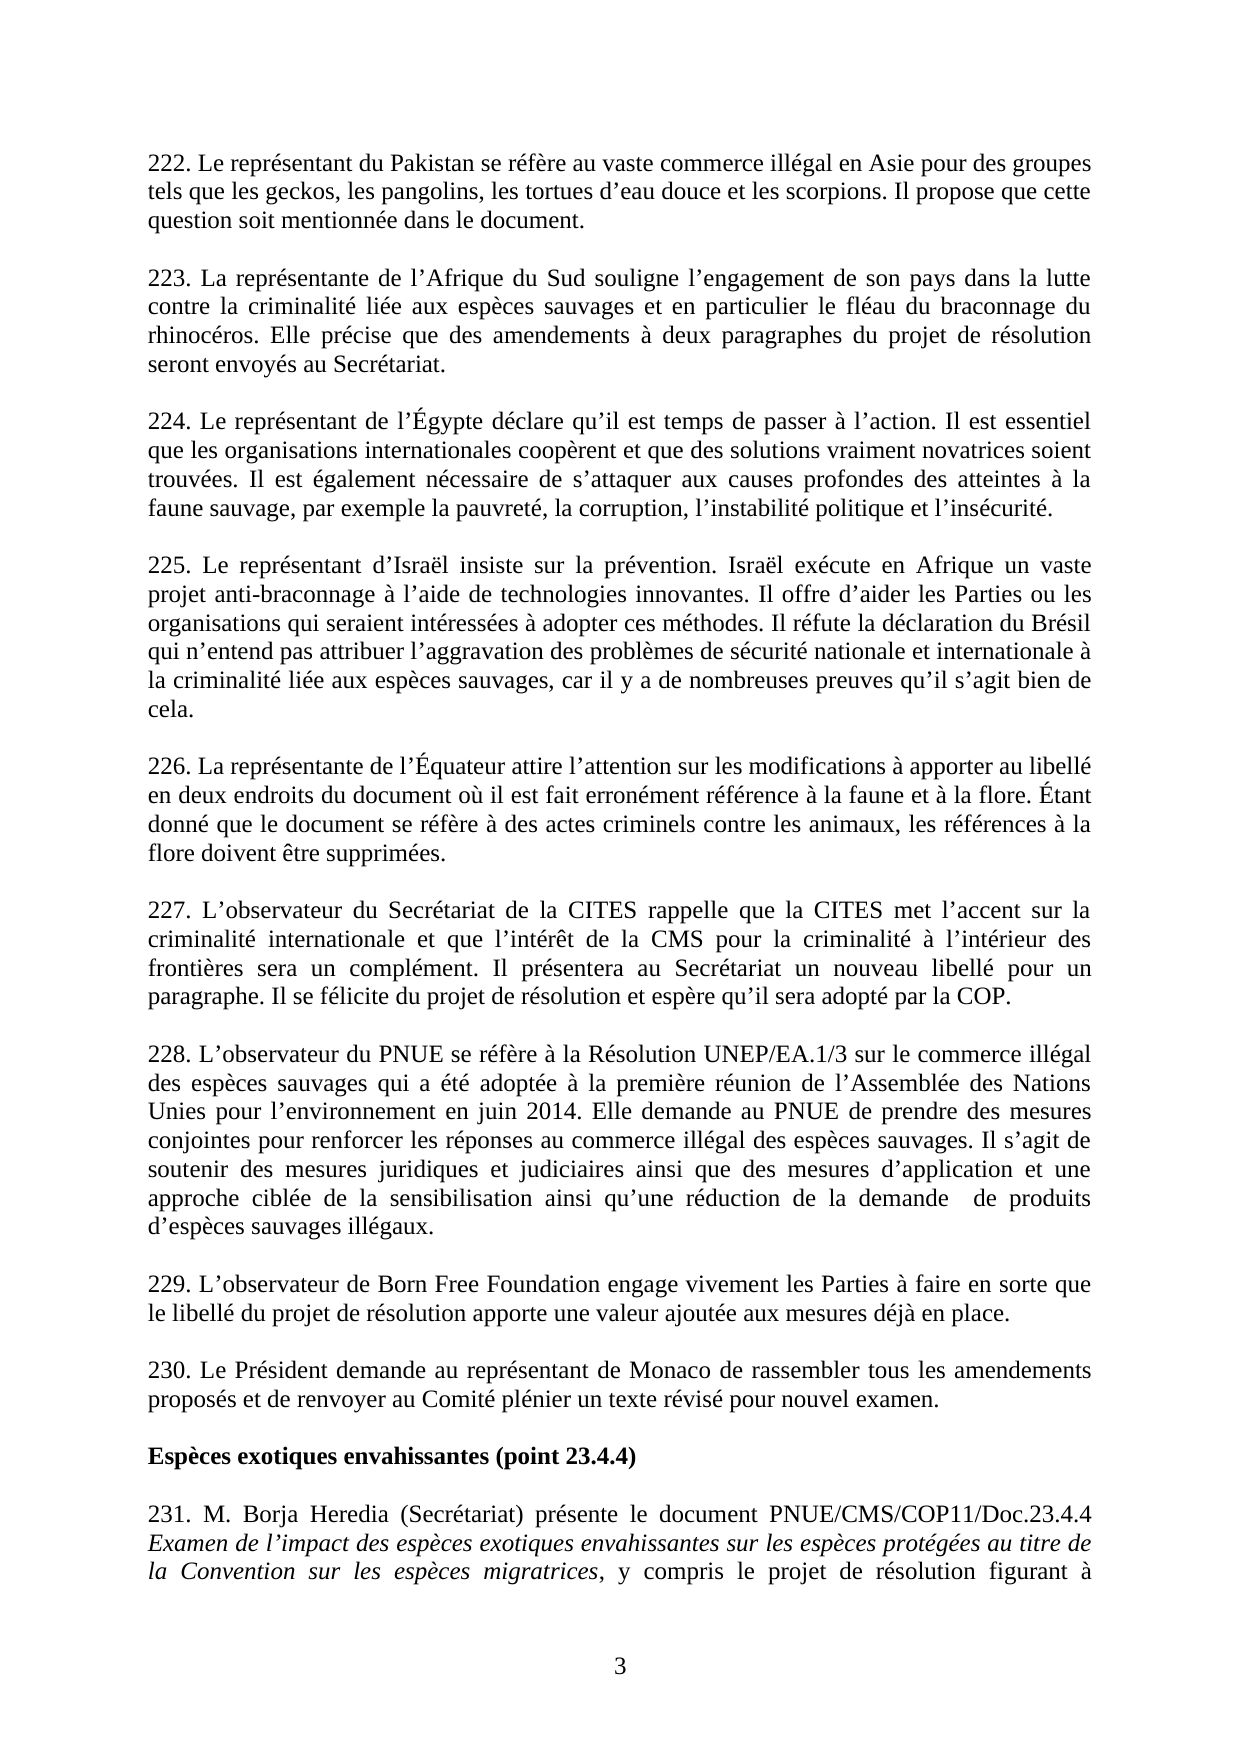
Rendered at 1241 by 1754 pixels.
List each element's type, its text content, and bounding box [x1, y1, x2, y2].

text 227. L’observateur du Secrétariat de la CITES rappelle que la CITES met l’accent sur la criminalité internationale et que l’intérêt de la CMS pour la criminalité à l’intérieur des frontières sera un complément. Il présentera au Secrétariat un nouveau libellé pour un paragraphe. Il se félicite du projet de résolution et espère qu’il sera adopté par la COP. [148, 895, 1092, 1010]
text 225. Le représentant d’Israël insiste sur la prévention. Israël exécute en Afrique un vaste projet anti-braconnage à l’aide de technologies innovantes. Il offre d’aider les Parties ou les organisations qui seraient intéressées à adopter ces méthodes. Il réfute la déclaration du Brésil qui n’entend pas attribuer l’aggravation des problèmes de sécurité nationale et internationale à la criminalité liée aux espèces sauvages, car il y a de nombreuses preuves qu’il s’agit bien de cela. [148, 550, 1092, 723]
text 229. L’observateur de Born Free Foundation engage vivement les Parties à faire en sorte que le libellé du projet de résolution apporte une valeur ajoutée aux mesures déjà en place. [148, 1269, 1092, 1326]
text 228. L’observateur du PNUE se réfère à la Résolution UNEP/EA.1/3 sur le commerce illégal des espèces sauvages qui a été adoptée à la première réunion de l’Assemblée des Nations Unies pour l’environnement en juin 2014. Elle demande au PNUE de prendre des mesures conjointes pour renforcer les réponses au commerce illégal des espèces sauvages. Il s’agit de soutenir des mesures juridiques et judiciaires ainsi que des mesures d’application et une approche ciblée de la sensibilisation ainsi qu’une réduction de la demande de produits d’espèces sauvages illégaux. [148, 1039, 1092, 1240]
text 230. Le Président demande au représentant de Monaco de rassembler tous les amendements proposés et de renvoyer au Comité plénier un texte révisé pour nouvel examen. [148, 1355, 1092, 1413]
text 222. Le représentant du Pakistan se réfère au vaste commerce illégal en Asie pour des groupes tels que les geckos, les pangolins, les tortues d’eau douce et les scorpions. Il propose que cette question soit mentionnée dans le document. [148, 148, 1092, 234]
text Espèces exotiques envahissantes (point 23.4.4) [148, 1441, 1092, 1470]
text 226. La représentante de l’Équateur attire l’attention sur les modifications à apporter au libellé en deux endroits du document où il est fait erronément référence à la faune et à la flore. Étant donné que le document se réfère à des actes criminels contre les animaux, les références à la flore doivent être supprimées. [148, 751, 1092, 866]
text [148, 1499, 1092, 1585]
text 223. La représentante de l’Afrique du Sud souligne l’engagement de son pays dans la lutte contre la criminalité liée aux espèces sauvages et en particulier le fléau du braconnage du rhinocéros. Elle précise que des amendements à deux paragraphes du projet de résolution seront envoyés au Secrétariat. [148, 263, 1092, 378]
text 224. Le représentant de l’Égypte déclare qu’il est temps de passer à l’action. Il est essentiel que les organisations internationales coopèrent et que des solutions vraiment novatrices soient trouvées. Il est également nécessaire de s’attaquer aux causes profondes des atteintes à la faune sauvage, par exemple la pauvreté, la corruption, l’instabilité politique et l’insécurité. [148, 406, 1092, 521]
